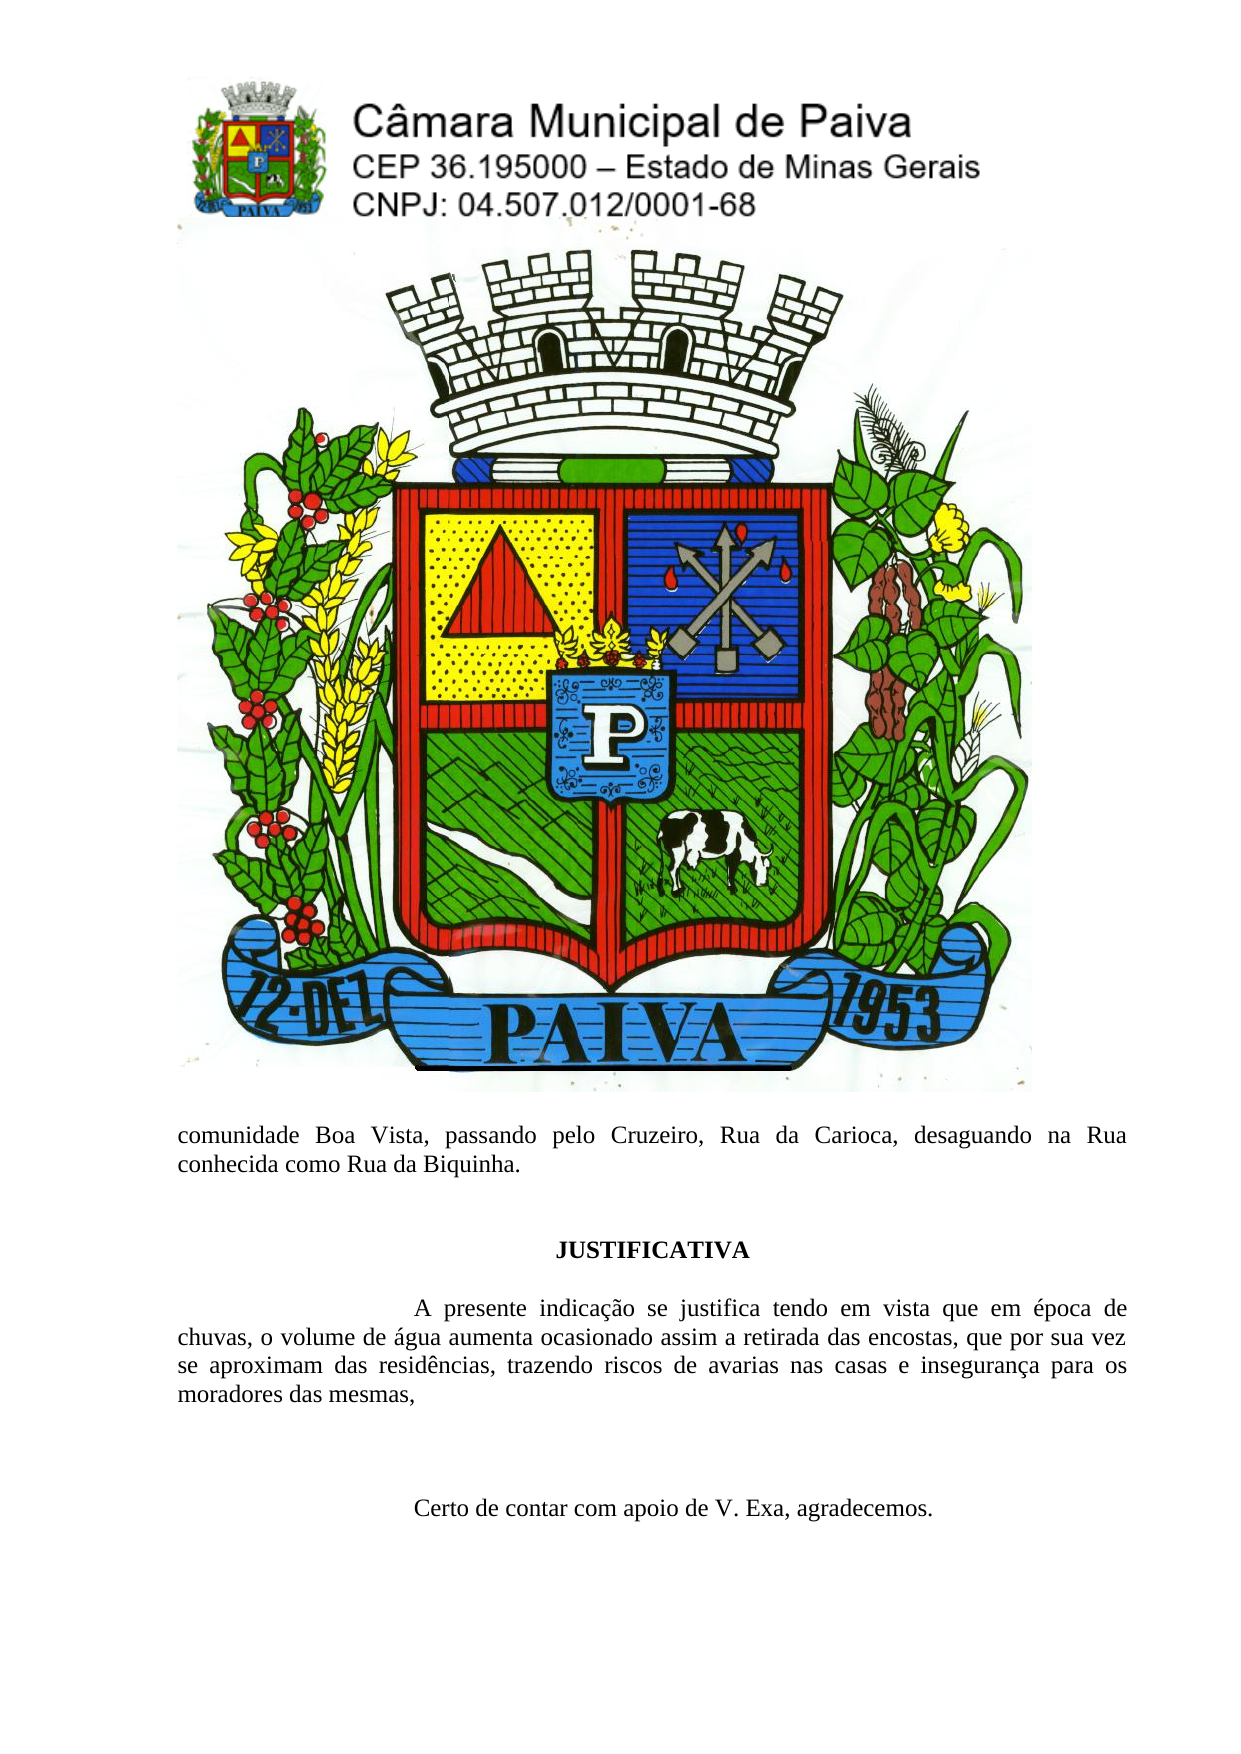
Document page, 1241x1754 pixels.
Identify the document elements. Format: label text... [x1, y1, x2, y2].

text A presente indicação se justifica tendo em vista que em época de chuvas, o volume de água aumenta ocasionado assim a retirada das encostas, que por sua vez se aproximam das residências, trazendo riscos de avarias nas casas e insegurança para os moradores das mesmas, [177, 1293, 1128, 1408]
text Certo de contar com apoio de V. Exa, agradecemos. [177, 1493, 1128, 1522]
text JUSTIFICATIVA [177, 1236, 1128, 1264]
text Requer que o Chefe do Poder Executivo Municipal e Secretário Responsável analise a possibilidade de instalação de contenção próxima ao rio que passa ao fundo das residências localizadas na Rua Severiano Aquino Toledo, e o eixo que vem da comunidade Boa Vista, passando pelo Cruzeiro, Rua da Carioca, desaguando na Rua conhecida como Rua da Biquinha. [177, 1121, 1128, 1178]
picture [177, 75, 1129, 1092]
